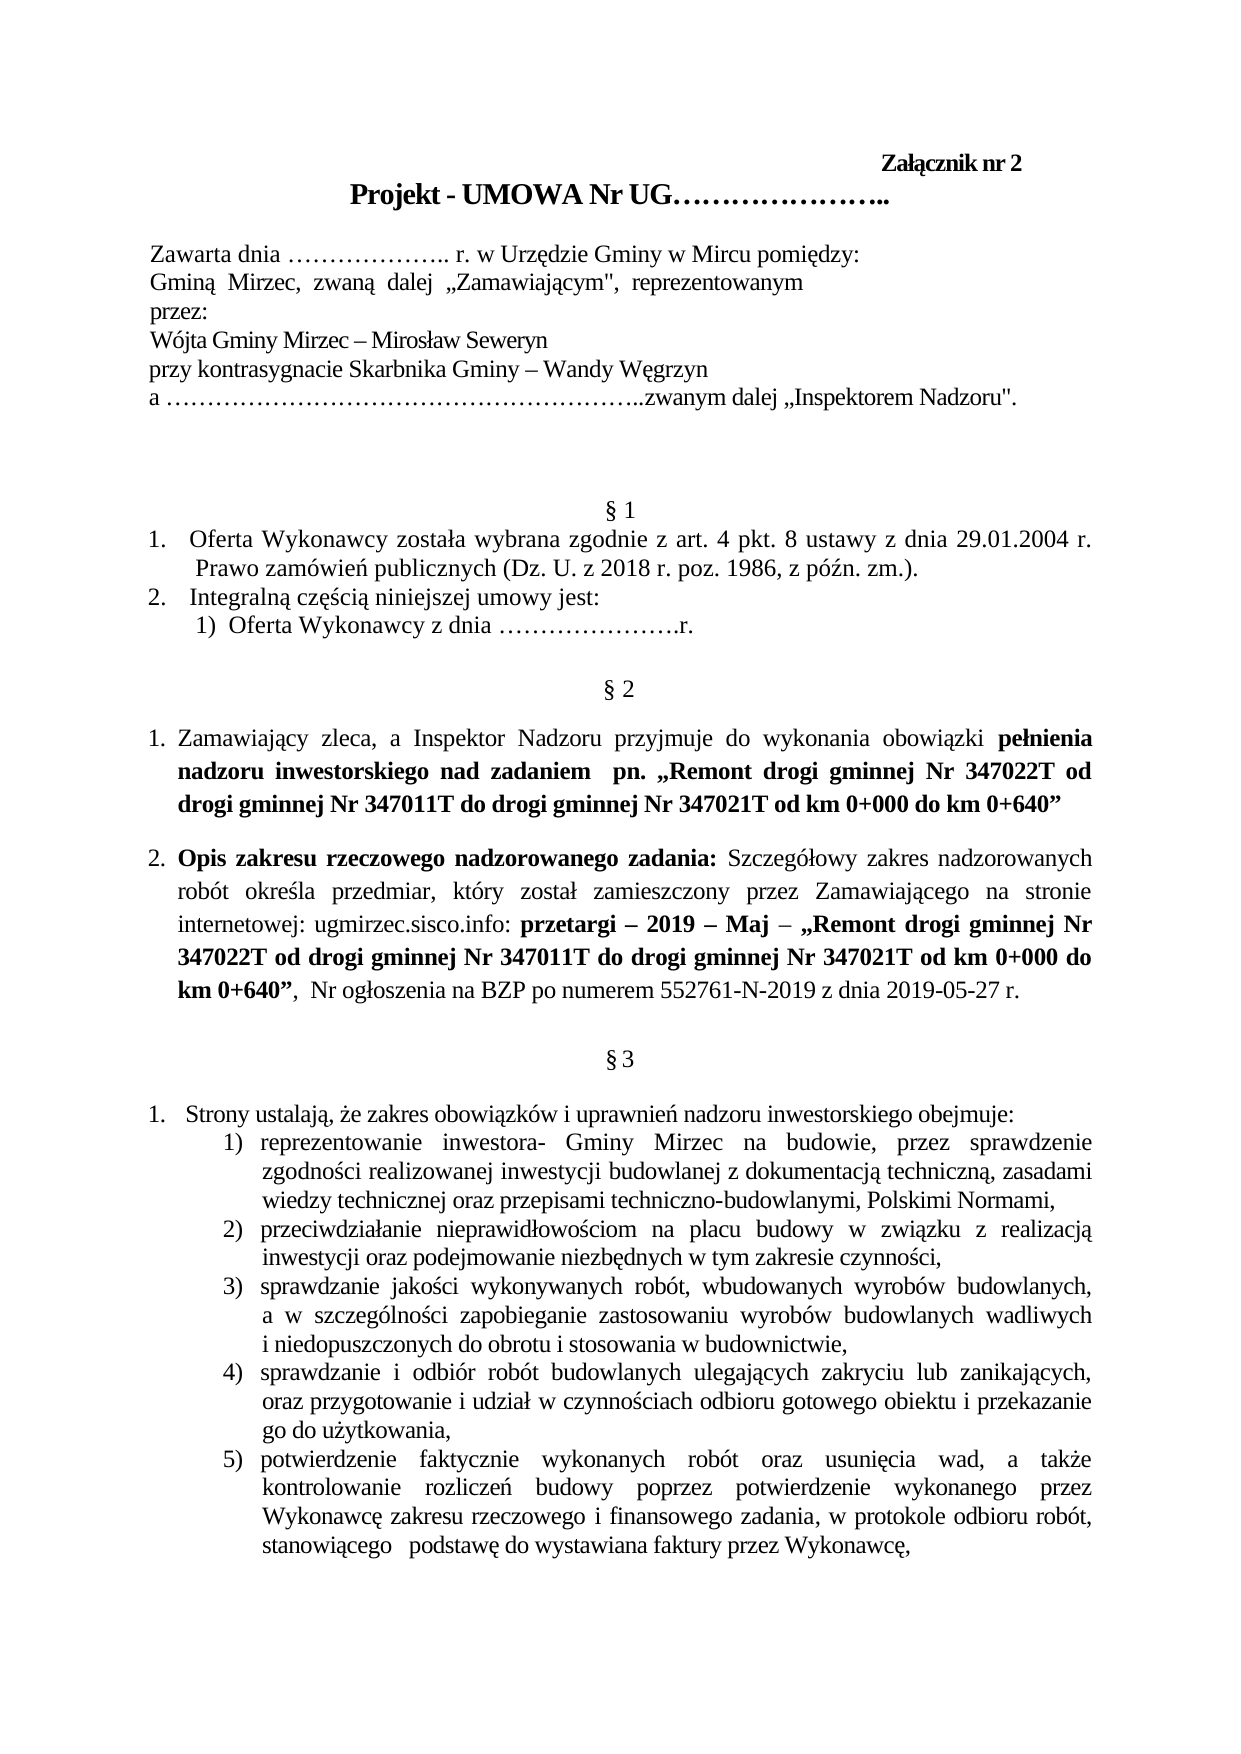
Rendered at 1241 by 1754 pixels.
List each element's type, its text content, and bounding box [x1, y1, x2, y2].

list Integralną częścią niniejszej umowy jest: [148, 582, 1093, 610]
list Oferta Wykonawcy została wybrana zgodnie z art. 4 pkt. 8 ustawy z dnia 29.01.2004 r. Prawo zamówień publicznych (Dz. U. z 2018 r. poz. 1986, z późn. zm.). [148, 524, 1093, 582]
text przy kontrasygnacie Skarbnika Gminy – Wandy Węgrzyn [149, 354, 1093, 382]
list sprawdzanie i odbiór robót budowlanych ulegających zakryciu lub zanikających, oraz przygotowanie i udział w czynnościach odbioru gotowego obiektu i przekazanie go do użytkowania, [223, 1357, 1093, 1444]
text § 1 [148, 495, 1093, 524]
text 1) Oferta Wykonawcy z dnia ………………….r. [148, 610, 1093, 639]
list Zamawiający zleca, a Inspektor Nadzoru przyjmuje do wykonania obowiązki pełnienia nadzoru inwestorskiego nad zadaniem pn. „Remont drogi gminnej Nr 347022T od drogi gminnej Nr 347011T do drogi gminnej Nr 347021T od km 0+000 do km 0+640” [148, 723, 1093, 818]
list przeciwdziałanie nieprawidłowościom na placu budowy w związku z realizacją inwestycji oraz podejmowanie niezbędnych w tym zakresie czynności, [223, 1214, 1093, 1271]
text Gminą Mirzec, zwaną dalej „Zamawiającym", reprezentowanym przez: Wójta Gminy Mirzec – Mirosław Seweryn [149, 267, 804, 354]
text Projekt - UMOWA Nr UG………………….. [148, 176, 1093, 211]
list sprawdzanie jakości wykonywanych robót, wbudowanych wyrobów budowlanych, a w szczególności zapobieganie zastosowaniu wyrobów budowlanych wadliwych i niedopuszczonych do obrotu i stosowania w budownictwie, [223, 1271, 1093, 1357]
list potwierdzenie faktycznie wykonanych robót oraz usunięcia wad, a także kontrolowanie rozliczeń budowy poprzez potwierdzenie wykonanego przez Wykonawcę zakresu rzeczowego i finansowego zadania, w protokole odbioru robót, stanowiącego podstawę do wystawiana faktury przez Wykonawcę, [223, 1444, 1093, 1559]
text § 3 [148, 1044, 1093, 1073]
list Strony ustalają, że zakres obowiązków i uprawnień nadzoru inwestorskiego obejmuje: [148, 1099, 1093, 1127]
text Zawarta dnia ……………….. r. w Urzędzie Gminy w Mircu pomiędzy: [149, 239, 1093, 267]
list Opis zakresu rzeczowego nadzorowanego zadania: Szczegółowy zakres nadzorowanych robót określa przedmiar, który został zamieszczony przez Zamawiającego na stronie internetowej: ugmirzec.sisco.info: przetargi – 2019 – Maj – „Remont drogi gminnej Nr 347022T od drogi gminnej Nr 347011T do drogi gminnej Nr 347021T od km 0+000 do km 0+640”, Nr ogłoszenia na BZP po numerem 552761-N-2019 z dnia 2019-05-27 r. [148, 843, 1093, 1004]
text Załącznik nr 2 [738, 148, 1093, 176]
text a …………………………………………………..zwanym dalej „Inspektorem Nadzoru". [149, 382, 1093, 411]
text § 2 [148, 674, 1093, 702]
list reprezentowanie inwestora- Gminy Mirzec na budowie, przez sprawdzenie zgodności realizowanej inwestycji budowlanej z dokumentacją techniczną, zasadami wiedzy technicznej oraz przepisami techniczno-budowlanymi, Polskimi Normami, [223, 1127, 1093, 1214]
